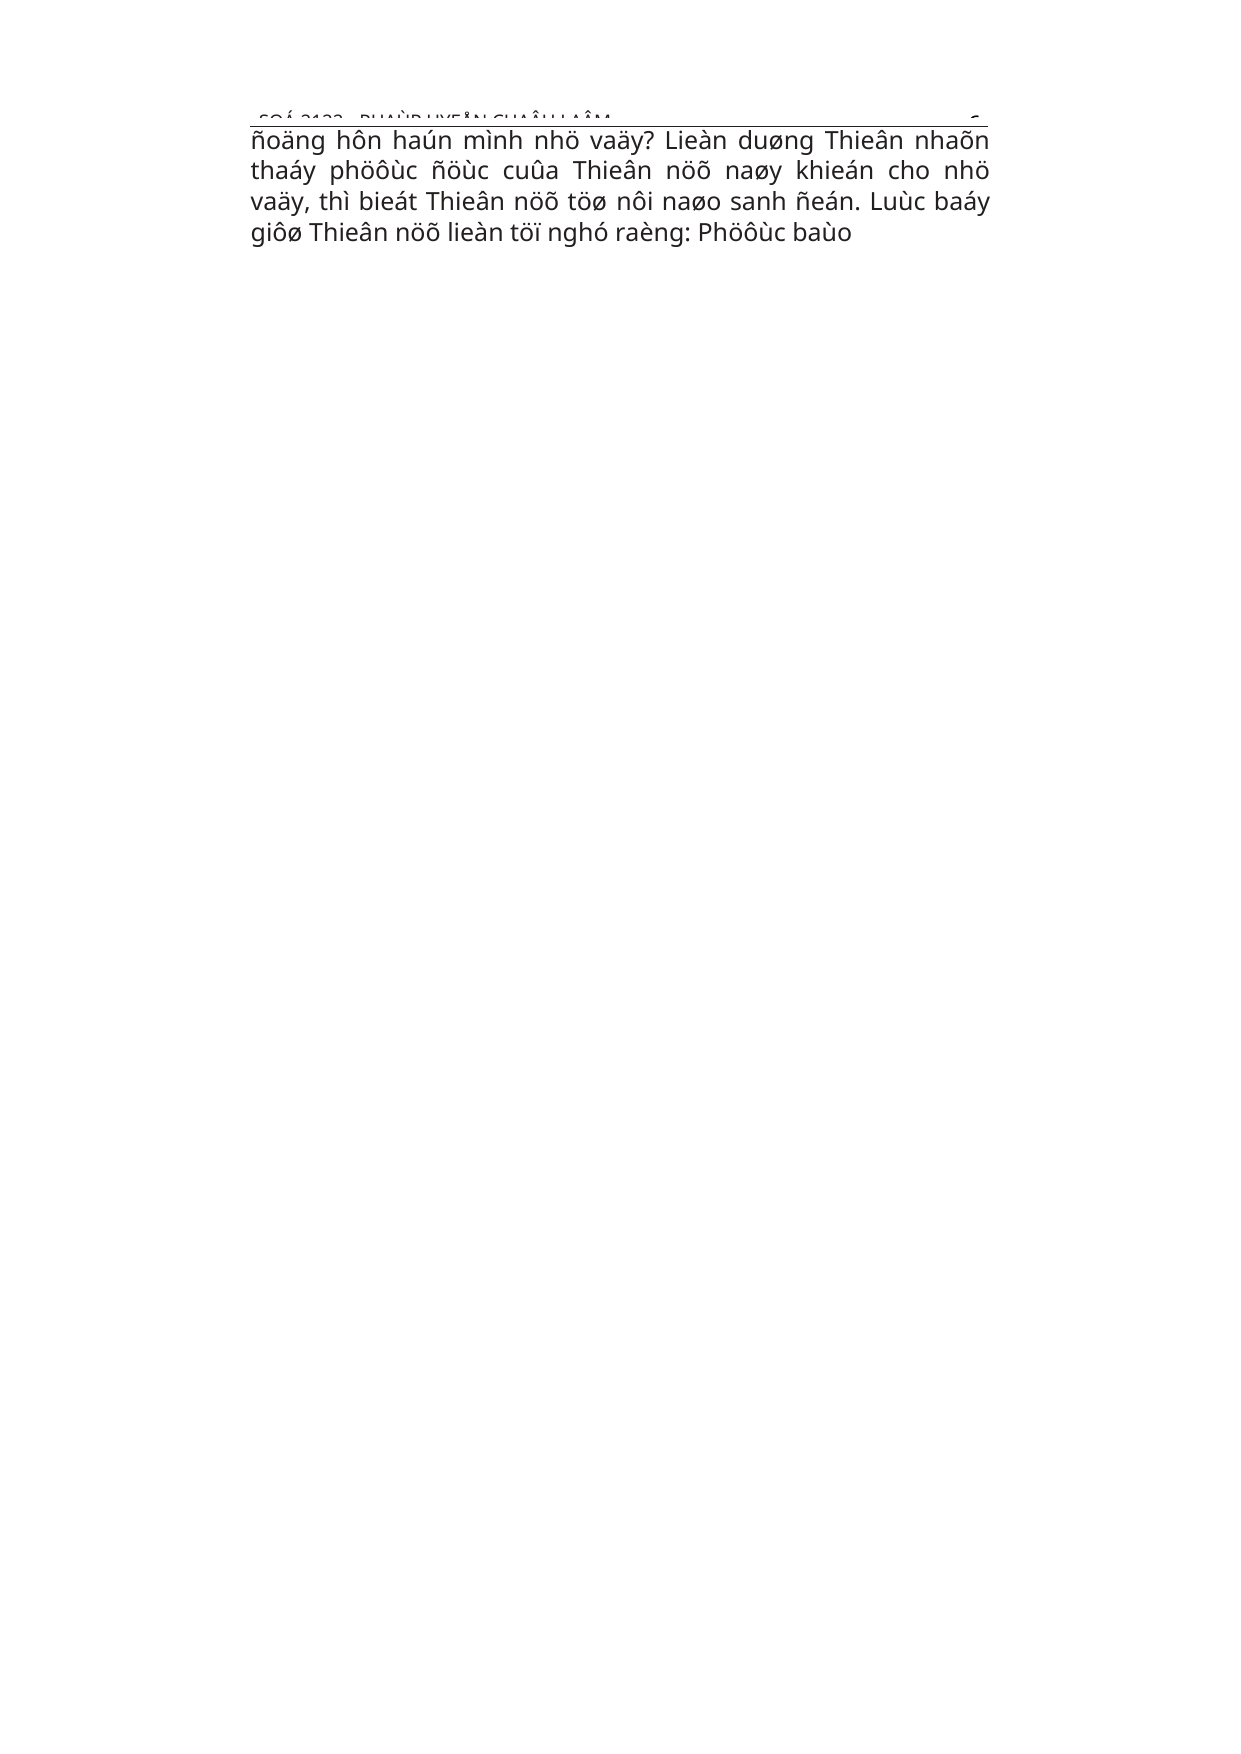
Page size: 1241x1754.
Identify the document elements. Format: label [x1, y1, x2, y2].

text [250, 125, 990, 249]
